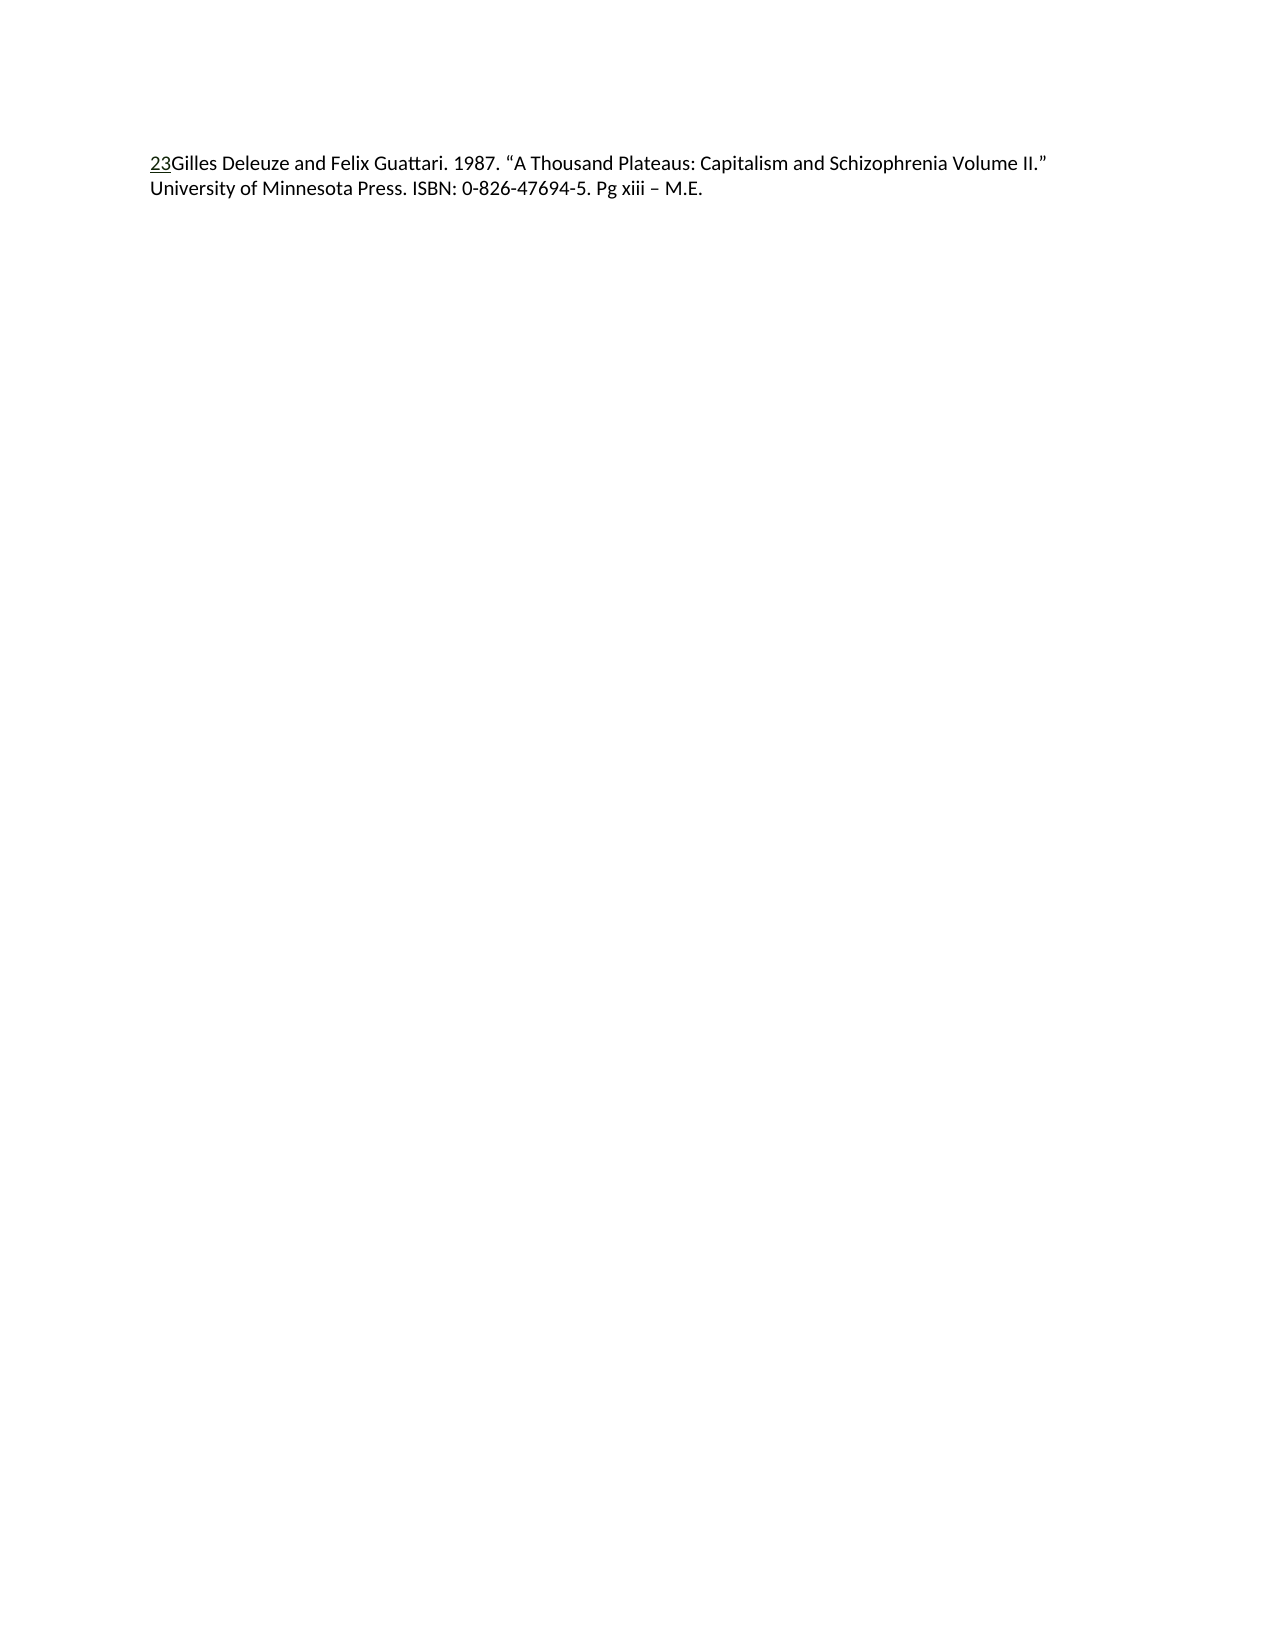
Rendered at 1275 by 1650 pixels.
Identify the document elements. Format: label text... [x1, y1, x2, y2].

text 23Gilles Deleuze and Felix Guattari. 1987. “A Thousand Plateaus: Capitalism and Schizophrenia Volume II.” University of Minnesota Press. ISBN: 0-826-47694-5. Pg xiii – M.E. [150, 150, 1125, 201]
